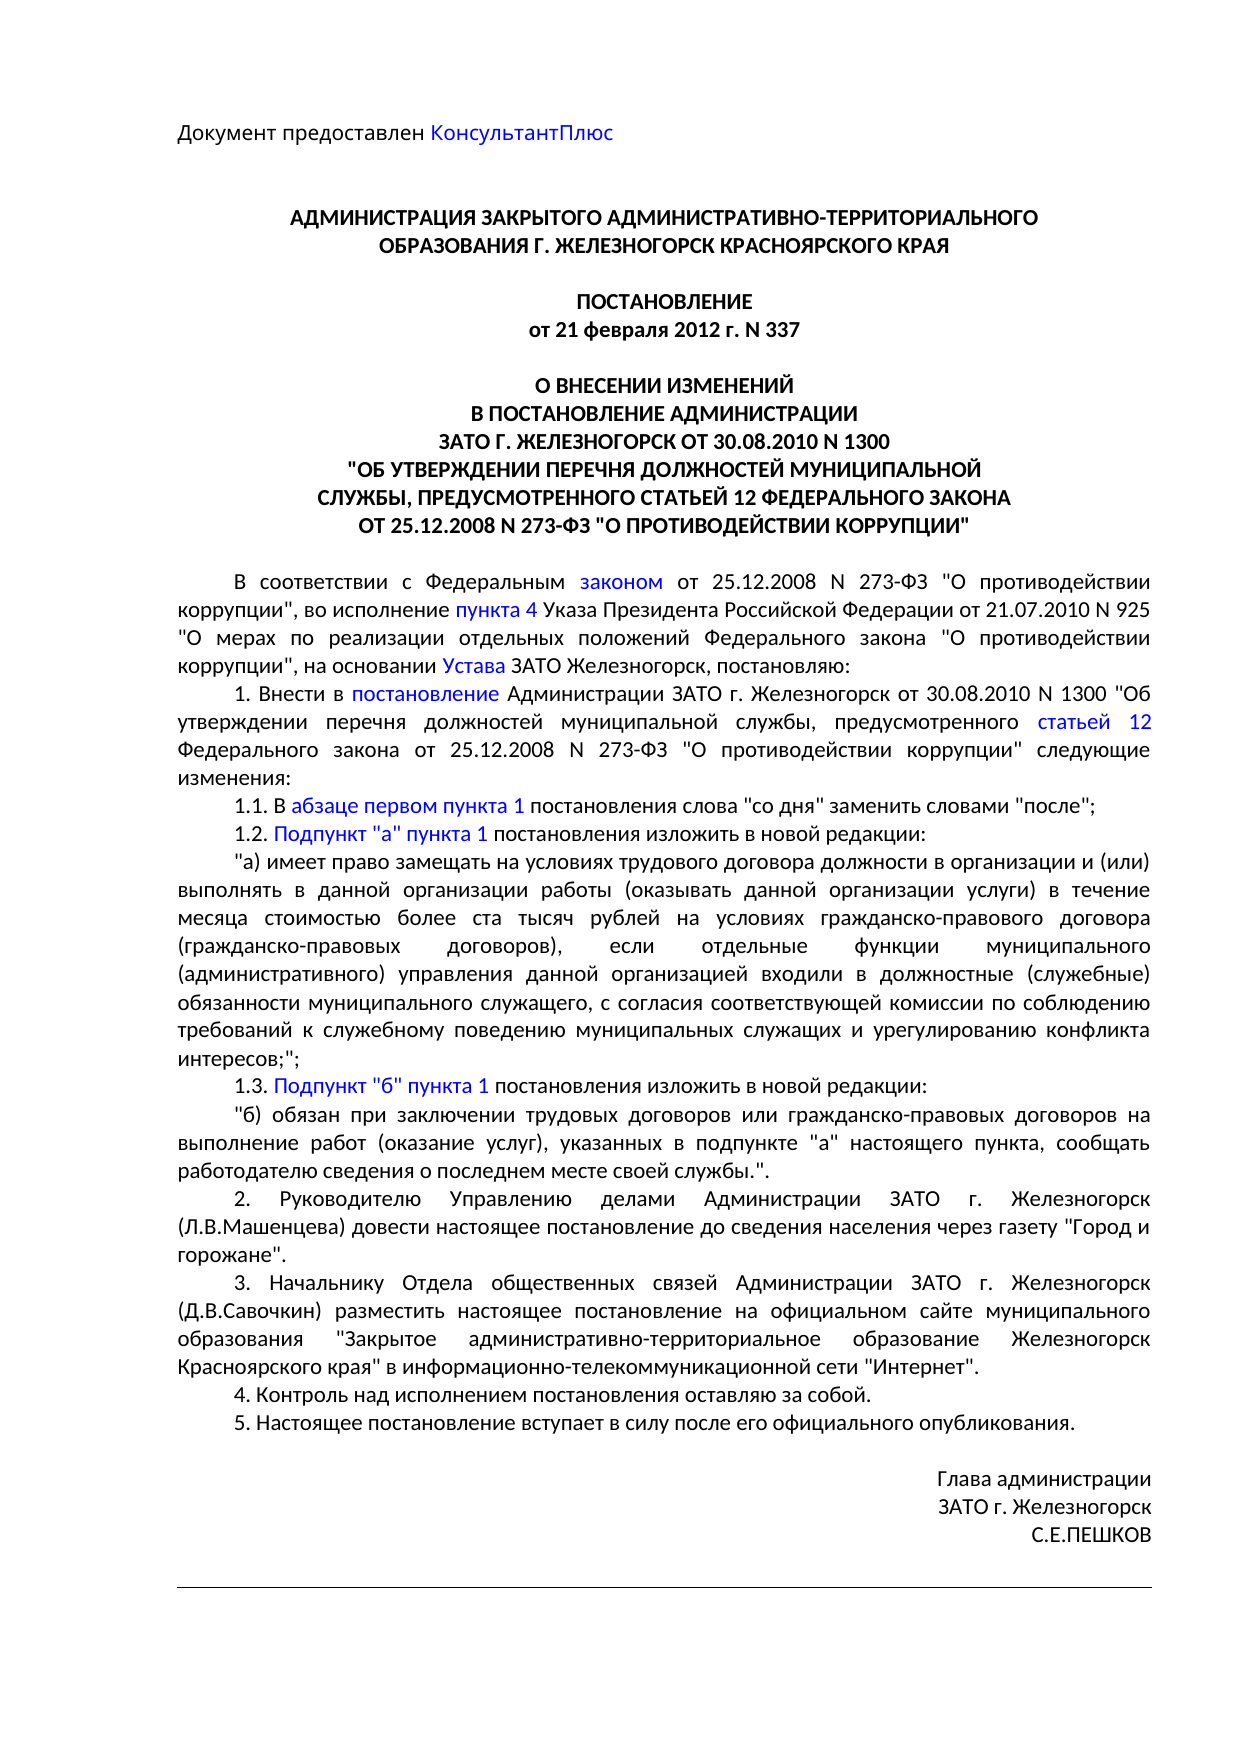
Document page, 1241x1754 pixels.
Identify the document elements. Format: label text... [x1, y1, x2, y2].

text 3. Начальнику Отдела общественных связей Администрации ЗАТО г. Железногорск (Д.В.Савочкин) разместить настоящее постановление на официальном сайте муниципального образования "Закрытое административно-территориальное образование Железногорск Красноярского края" в информационно-телекоммуникационной сети "Интернет". [177, 1268, 1152, 1380]
title СЛУЖБЫ, ПРЕДУСМОТРЕННОГО СТАТЬЕЙ 12 ФЕДЕРАЛЬНОГО ЗАКОНА [177, 483, 1152, 511]
text 1.1. В абзаце первом пункта 1 постановления слова "со дня" заменить словами "после"; [177, 791, 1152, 819]
text С.Е.ПЕШКОВ [177, 1520, 1152, 1548]
title В ПОСТАНОВЛЕНИЕ АДМИНИСТРАЦИИ [177, 399, 1152, 427]
text 2. Руководителю Управлению делами Администрации ЗАТО г. Железногорск (Л.В.Машенцева) довести настоящее постановление до сведения населения через газету "Город и горожане". [177, 1184, 1152, 1268]
text ЗАТО г. Железногорск [177, 1492, 1152, 1520]
text 1. Внести в постановление Администрации ЗАТО г. Железногорск от 30.08.2010 N 1300 "Об утверждении перечня должностей муниципальной службы, предусмотренного статьей 12 Федерального закона от 25.12.2008 N 273-ФЗ "О противодействии коррупции" следующие изменения: [177, 679, 1152, 791]
title О ВНЕСЕНИИ ИЗМЕНЕНИЙ [177, 371, 1152, 399]
title ПОСТАНОВЛЕНИЕ [177, 287, 1152, 315]
title ОБРАЗОВАНИЯ Г. ЖЕЛЕЗНОГОРСК КРАСНОЯРСКОГО КРАЯ [177, 231, 1152, 259]
title АДМИНИСТРАЦИЯ ЗАКРЫТОГО АДМИНИСТРАТИВНО-ТЕРРИТОРИАЛЬНОГО [177, 203, 1152, 231]
text Глава администрации [177, 1464, 1152, 1492]
title ОТ 25.12.2008 N 273-ФЗ "О ПРОТИВОДЕЙСТВИИ КОРРУПЦИИ" [177, 511, 1152, 539]
text "б) обязан при заключении трудовых договоров или гражданско-правовых договоров на выполнение работ (оказание услуг), указанных в подпункте "а" настоящего пункта, сообщать работодателю сведения о последнем месте своей службы.". [177, 1100, 1152, 1184]
text 5. Настоящее постановление вступает в силу после его официального опубликования. [177, 1408, 1152, 1436]
title "ОБ УТВЕРЖДЕНИИ ПЕРЕЧНЯ ДОЛЖНОСТЕЙ МУНИЦИПАЛЬНОЙ [177, 455, 1152, 483]
text "а) имеет право замещать на условиях трудового договора должности в организации и (или) выполнять в данной организации работы (оказывать данной организации услуги) в течение месяца стоимостью более ста тысяч рублей на условиях гражданско-правового договора (гражданско-правовых договоров), если отдельные функции муниципального (административного) управления данной организацией входили в должностные (служебные) обязанности муниципального служащего, с согласия соответствующей комиссии по соблюдению требований к служебному поведению муниципальных служащих и урегулированию конфликта интересов;"; [177, 847, 1152, 1072]
title Документ предоставлен КонсультантПлюс [177, 118, 1152, 175]
title от 21 февраля 2012 г. N 337 [177, 315, 1152, 343]
text В соответствии с Федеральным законом от 25.12.2008 N 273-ФЗ "О противодействии коррупции", во исполнение пункта 4 Указа Президента Российской Федерации от 21.07.2010 N 925 "О мерах по реализации отдельных положений Федерального закона "О противодействии коррупции", на основании Устава ЗАТО Железногорск, постановляю: [177, 567, 1152, 679]
text 1.3. Подпункт "б" пункта 1 постановления изложить в новой редакции: [177, 1072, 1152, 1100]
title ЗАТО Г. ЖЕЛЕЗНОГОРСК ОТ 30.08.2010 N 1300 [177, 427, 1152, 455]
text 4. Контроль над исполнением постановления оставляю за собой. [177, 1380, 1152, 1408]
text 1.2. Подпункт "а" пункта 1 постановления изложить в новой редакции: [177, 819, 1152, 847]
